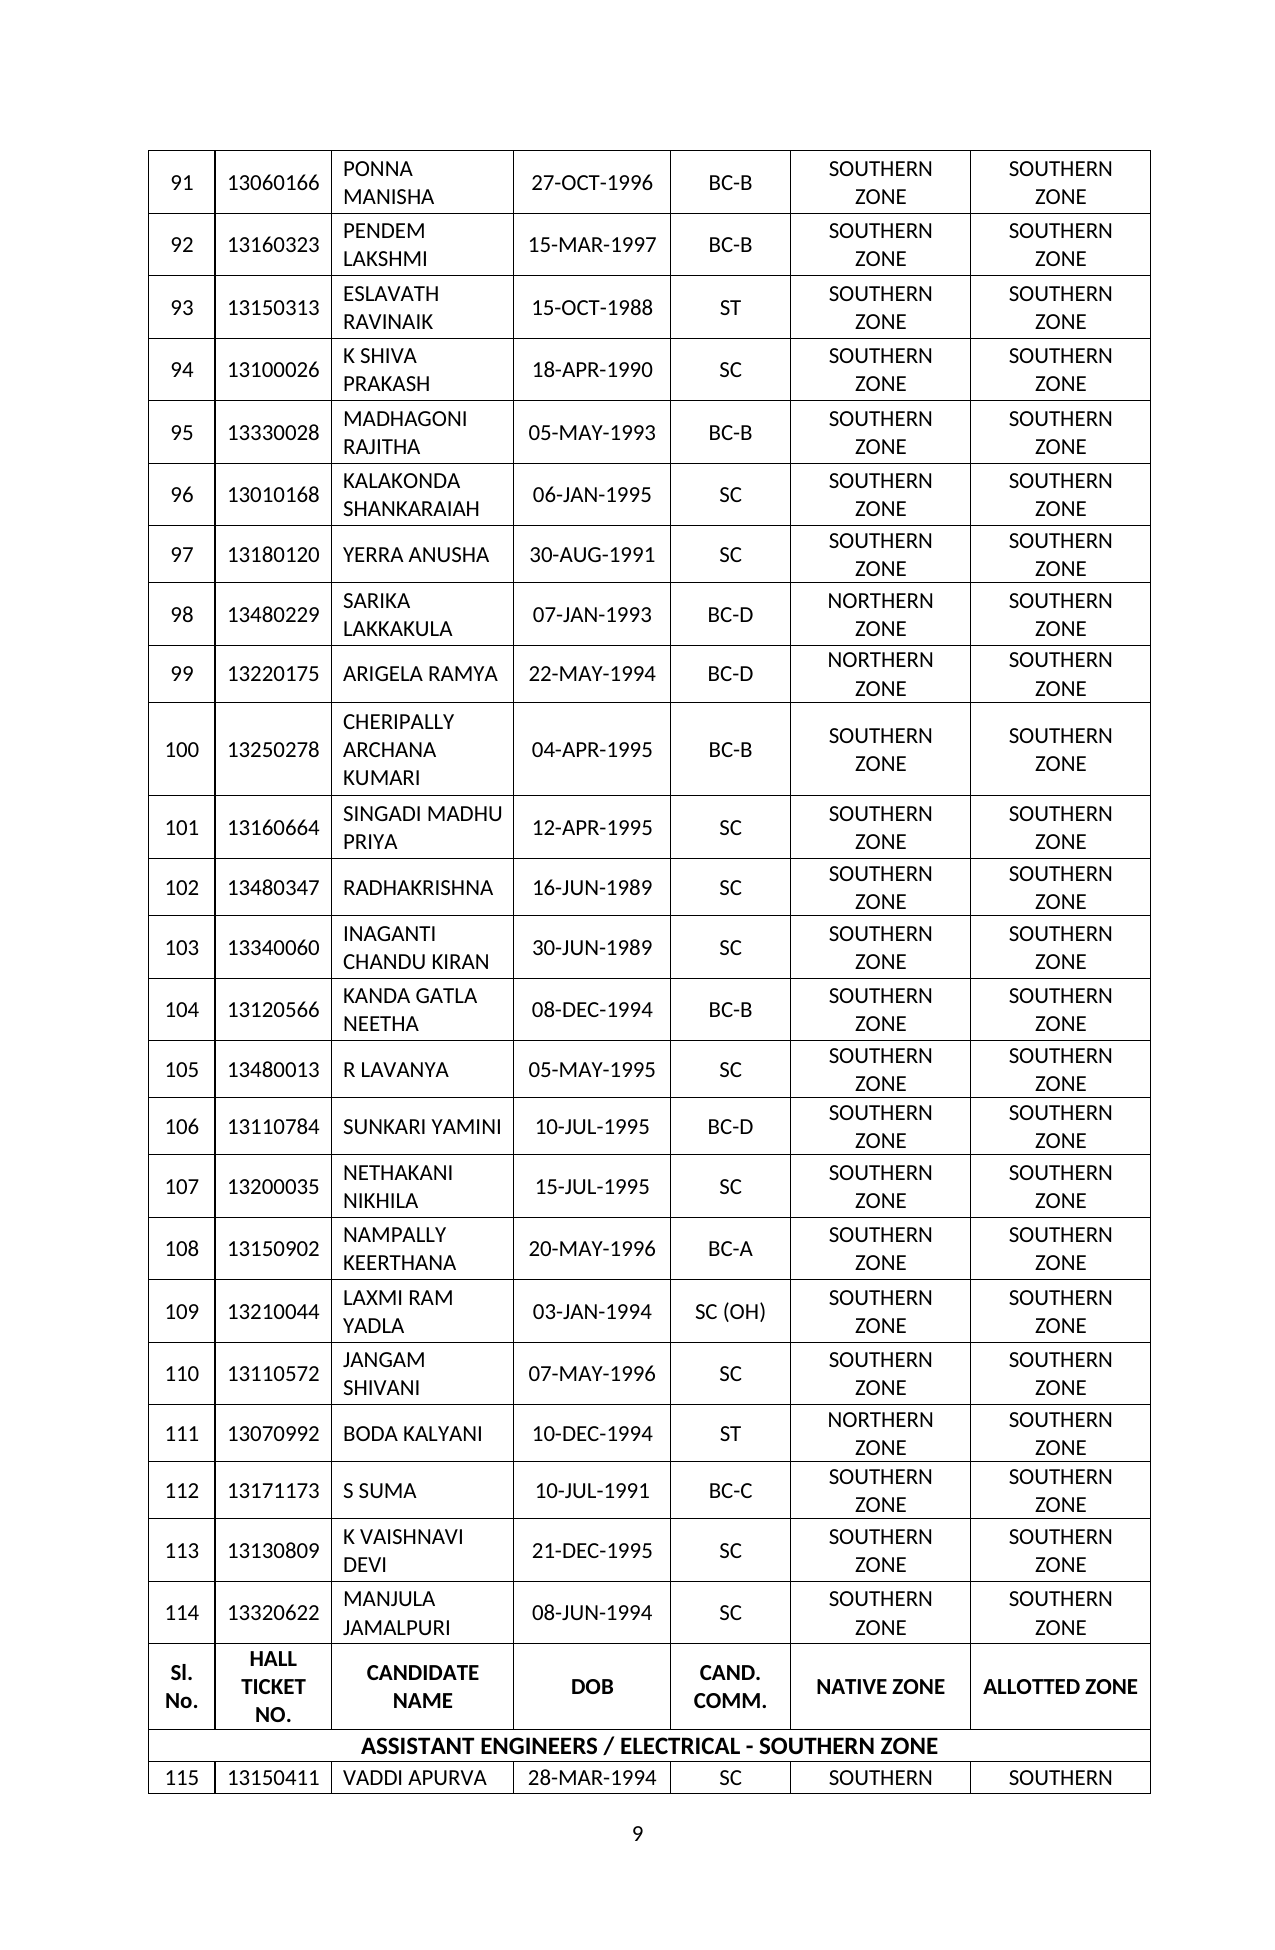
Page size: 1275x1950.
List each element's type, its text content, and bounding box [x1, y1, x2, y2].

table_cell SOUTHERN ZONE [971, 1405, 1150, 1461]
table_cell 13120566 [216, 979, 331, 1040]
table_cell SOUTHERN ZONE [791, 1218, 970, 1279]
table_cell SOUTHERN ZONE [971, 526, 1150, 582]
table_cell 13220175 [216, 646, 331, 702]
table_cell SARIKA LAKKAKULA [332, 583, 513, 644]
table_cell NATIVE ZONE [791, 1644, 970, 1728]
table_cell SOUTHERN ZONE [791, 339, 970, 400]
table_cell 105 [149, 1041, 214, 1097]
table_cell HALL TICKET NO. [216, 1644, 331, 1728]
table_cell 97 [149, 526, 214, 582]
table_cell RADHAKRISHNA [332, 859, 513, 915]
table_cell SOUTHERN ZONE [791, 464, 970, 525]
table_cell KALAKONDA SHANKARAIAH [332, 464, 513, 525]
table_cell 07-JAN-1993 [514, 583, 670, 644]
table_cell MADHAGONI RAJITHA [332, 401, 513, 462]
table_cell 13480013 [216, 1041, 331, 1097]
table_cell 18-APR-1990 [514, 339, 670, 400]
table_cell ESLAVATH RAVINAIK [332, 276, 513, 337]
table_cell ARIGELA RAMYA [332, 646, 513, 702]
table_cell SOUTHERN ZONE [791, 859, 970, 915]
table_cell BODA KALYANI [332, 1405, 513, 1461]
table_cell 13480229 [216, 583, 331, 644]
table_cell SOUTHERN ZONE [971, 1519, 1150, 1581]
table_cell 94 [149, 339, 214, 400]
table_cell SOUTHERN ZONE [971, 979, 1150, 1040]
table_cell K VAISHNAVI DEVI [332, 1519, 513, 1581]
table_cell 08-DEC-1994 [514, 979, 670, 1040]
table_cell 103 [149, 916, 214, 977]
table_cell NAMPALLY KEERTHANA [332, 1218, 513, 1279]
table_cell ASSISTANT ENGINEERS / ELECTRICAL - SOUTHERN ZONE [149, 1730, 1150, 1761]
table_cell BC-A [671, 1218, 790, 1279]
table_cell BC-D [671, 646, 790, 702]
table_cell BC-B [671, 151, 790, 212]
table_cell 30-JUN-1989 [514, 916, 670, 977]
table_cell PONNA MANISHA [332, 151, 513, 212]
table_cell SC [671, 526, 790, 582]
table_cell 15-JUL-1995 [514, 1155, 670, 1217]
table_cell 15-OCT-1988 [514, 276, 670, 337]
table_cell 108 [149, 1218, 214, 1279]
table_cell 13100026 [216, 339, 331, 400]
table_cell INAGANTI CHANDU KIRAN [332, 916, 513, 977]
table_cell LAXMI RAM YADLA [332, 1280, 513, 1342]
table_cell SOUTHERN ZONE [971, 1343, 1150, 1404]
table_cell 13180120 [216, 526, 331, 582]
table_cell 13250278 [216, 703, 331, 795]
table_cell SC [671, 339, 790, 400]
table_cell 104 [149, 979, 214, 1040]
table_cell SC [671, 1041, 790, 1097]
table_cell SOUTHERN ZONE [791, 214, 970, 275]
table_cell SOUTHERN ZONE [791, 916, 970, 977]
table_cell 10-DEC-1994 [514, 1405, 670, 1461]
table_cell SOUTHERN ZONE [791, 1155, 970, 1217]
table_cell 106 [149, 1098, 214, 1154]
table_cell 13200035 [216, 1155, 331, 1217]
table_cell 21-DEC-1995 [514, 1519, 670, 1581]
table_cell SOUTHERN ZONE [971, 859, 1150, 915]
table_cell 13150411 [216, 1762, 331, 1792]
table_cell 13070992 [216, 1405, 331, 1461]
table_cell 112 [149, 1462, 214, 1518]
table_cell 13010168 [216, 464, 331, 525]
table_cell 92 [149, 214, 214, 275]
table_cell CANDIDATE NAME [332, 1644, 513, 1728]
table_cell 07-MAY-1996 [514, 1343, 670, 1404]
table_cell SOUTHERN ZONE [971, 1280, 1150, 1342]
table_cell Sl. No. [149, 1644, 214, 1728]
table_cell 05-MAY-1993 [514, 401, 670, 462]
table_cell 13130809 [216, 1519, 331, 1581]
table_cell 99 [149, 646, 214, 702]
table_cell SOUTHERN ZONE [791, 796, 970, 858]
table_cell 13320622 [216, 1582, 331, 1643]
table_cell SOUTHERN ZONE [971, 916, 1150, 977]
table_cell 10-JUL-1995 [514, 1098, 670, 1154]
table_cell SC [671, 796, 790, 858]
table_cell 13160323 [216, 214, 331, 275]
table_cell ALLOTTED ZONE [971, 1644, 1150, 1728]
table_cell 03-JAN-1994 [514, 1280, 670, 1342]
table_cell SOUTHERN ZONE [971, 703, 1150, 795]
table_cell SOUTHERN ZONE [791, 1343, 970, 1404]
table_cell SOUTHERN ZONE [971, 276, 1150, 337]
table_cell SC [671, 1762, 790, 1792]
table_cell VADDI APURVA [332, 1762, 513, 1792]
table_cell 13150902 [216, 1218, 331, 1279]
table_cell SOUTHERN ZONE [971, 1098, 1150, 1154]
table_cell SOUTHERN ZONE [971, 214, 1150, 275]
table_cell 96 [149, 464, 214, 525]
table_cell BC-B [671, 703, 790, 795]
table_cell 13150313 [216, 276, 331, 337]
table_cell NORTHERN ZONE [791, 1405, 970, 1461]
table_cell 95 [149, 401, 214, 462]
table_cell SUNKARI YAMINI [332, 1098, 513, 1154]
table_cell SOUTHERN ZONE [791, 1519, 970, 1581]
table_cell NETHAKANI NIKHILA [332, 1155, 513, 1217]
table_cell SOUTHERN ZONE [791, 526, 970, 582]
table_cell SOUTHERN ZONE [791, 703, 970, 795]
table_cell 13210044 [216, 1280, 331, 1342]
table_cell 27-OCT-1996 [514, 151, 670, 212]
table_cell 13171173 [216, 1462, 331, 1518]
table_cell 28-MAR-1994 [514, 1762, 670, 1792]
table_cell 102 [149, 859, 214, 915]
table_cell 10-JUL-1991 [514, 1462, 670, 1518]
table_cell YERRA ANUSHA [332, 526, 513, 582]
table_cell 110 [149, 1343, 214, 1404]
table_cell NORTHERN ZONE [791, 583, 970, 644]
table_cell JANGAM SHIVANI [332, 1343, 513, 1404]
table_cell 13110572 [216, 1343, 331, 1404]
table_cell BC-D [671, 583, 790, 644]
table_cell 05-MAY-1995 [514, 1041, 670, 1097]
table_cell 22-MAY-1994 [514, 646, 670, 702]
table_cell 98 [149, 583, 214, 644]
table_cell NORTHERN ZONE [791, 646, 970, 702]
table_cell SOUTHERN ZONE [971, 1155, 1150, 1217]
table_cell BC-D [671, 1098, 790, 1154]
table_cell SOUTHERN ZONE [791, 1762, 970, 1792]
table_cell SOUTHERN ZONE [791, 401, 970, 462]
table_cell SOUTHERN ZONE [791, 1582, 970, 1643]
table_cell 08-JUN-1994 [514, 1582, 670, 1643]
table_cell 114 [149, 1582, 214, 1643]
table_cell 111 [149, 1405, 214, 1461]
table_cell 100 [149, 703, 214, 795]
table_cell SINGADI MADHU PRIYA [332, 796, 513, 858]
table_cell ST [671, 1405, 790, 1461]
table_cell SC [671, 1582, 790, 1643]
table_cell SOUTHERN ZONE [791, 979, 970, 1040]
table_cell KANDA GATLA NEETHA [332, 979, 513, 1040]
table_cell 93 [149, 276, 214, 337]
table_cell SOUTHERN ZONE [971, 151, 1150, 212]
table_cell CAND. COMM. [671, 1644, 790, 1728]
table_cell 113 [149, 1519, 214, 1581]
table_cell SOUTHERN ZONE [971, 1582, 1150, 1643]
table_cell SOUTHERN ZONE [971, 464, 1150, 525]
table_cell SOUTHERN ZONE [971, 796, 1150, 858]
table_cell SOUTHERN ZONE [791, 151, 970, 212]
table_cell SOUTHERN ZONE [971, 401, 1150, 462]
table_cell 12-APR-1995 [514, 796, 670, 858]
table_cell CHERIPALLY ARCHANA KUMARI [332, 703, 513, 795]
table_cell 115 [149, 1762, 214, 1792]
table_cell 16-JUN-1989 [514, 859, 670, 915]
table_cell S SUMA [332, 1462, 513, 1518]
table_cell SC [671, 859, 790, 915]
table_cell 91 [149, 151, 214, 212]
table_cell SC [671, 916, 790, 977]
table_cell SOUTHERN ZONE [791, 1098, 970, 1154]
table_cell SOUTHERN ZONE [971, 339, 1150, 400]
table_cell 15-MAR-1997 [514, 214, 670, 275]
table_cell SC [671, 464, 790, 525]
table_cell 04-APR-1995 [514, 703, 670, 795]
table_cell 13330028 [216, 401, 331, 462]
table_cell 13480347 [216, 859, 331, 915]
table_cell 109 [149, 1280, 214, 1342]
table_cell SOUTHERN ZONE [971, 583, 1150, 644]
table_cell SOUTHERN ZONE [971, 1462, 1150, 1518]
table_cell 13060166 [216, 151, 331, 212]
table_cell DOB [514, 1644, 670, 1728]
table_cell BC-B [671, 979, 790, 1040]
table_cell 107 [149, 1155, 214, 1217]
table_cell SC (OH) [671, 1280, 790, 1342]
table_cell MANJULA JAMALPURI [332, 1582, 513, 1643]
table_cell SC [671, 1519, 790, 1581]
table_cell 13340060 [216, 916, 331, 977]
table_cell ST [671, 276, 790, 337]
table_cell 13160664 [216, 796, 331, 858]
table_cell BC-B [671, 214, 790, 275]
table_cell R LAVANYA [332, 1041, 513, 1097]
table_cell BC-B [671, 401, 790, 462]
table_cell 06-JAN-1995 [514, 464, 670, 525]
table_cell SOUTHERN ZONE [971, 1762, 1150, 1792]
table_cell 30-AUG-1991 [514, 526, 670, 582]
table_cell SC [671, 1343, 790, 1404]
table_cell 13110784 [216, 1098, 331, 1154]
table_cell 20-MAY-1996 [514, 1218, 670, 1279]
table_cell SOUTHERN ZONE [791, 1041, 970, 1097]
table_cell PENDEM LAKSHMI [332, 214, 513, 275]
table_cell SOUTHERN ZONE [791, 276, 970, 337]
table_cell 101 [149, 796, 214, 858]
table_cell SOUTHERN ZONE [971, 646, 1150, 702]
table_cell BC-C [671, 1462, 790, 1518]
table_cell SOUTHERN ZONE [971, 1218, 1150, 1279]
table_cell K SHIVA PRAKASH [332, 339, 513, 400]
table_cell SOUTHERN ZONE [791, 1280, 970, 1342]
table_cell SOUTHERN ZONE [791, 1462, 970, 1518]
table_cell SOUTHERN ZONE [971, 1041, 1150, 1097]
table_cell SC [671, 1155, 790, 1217]
